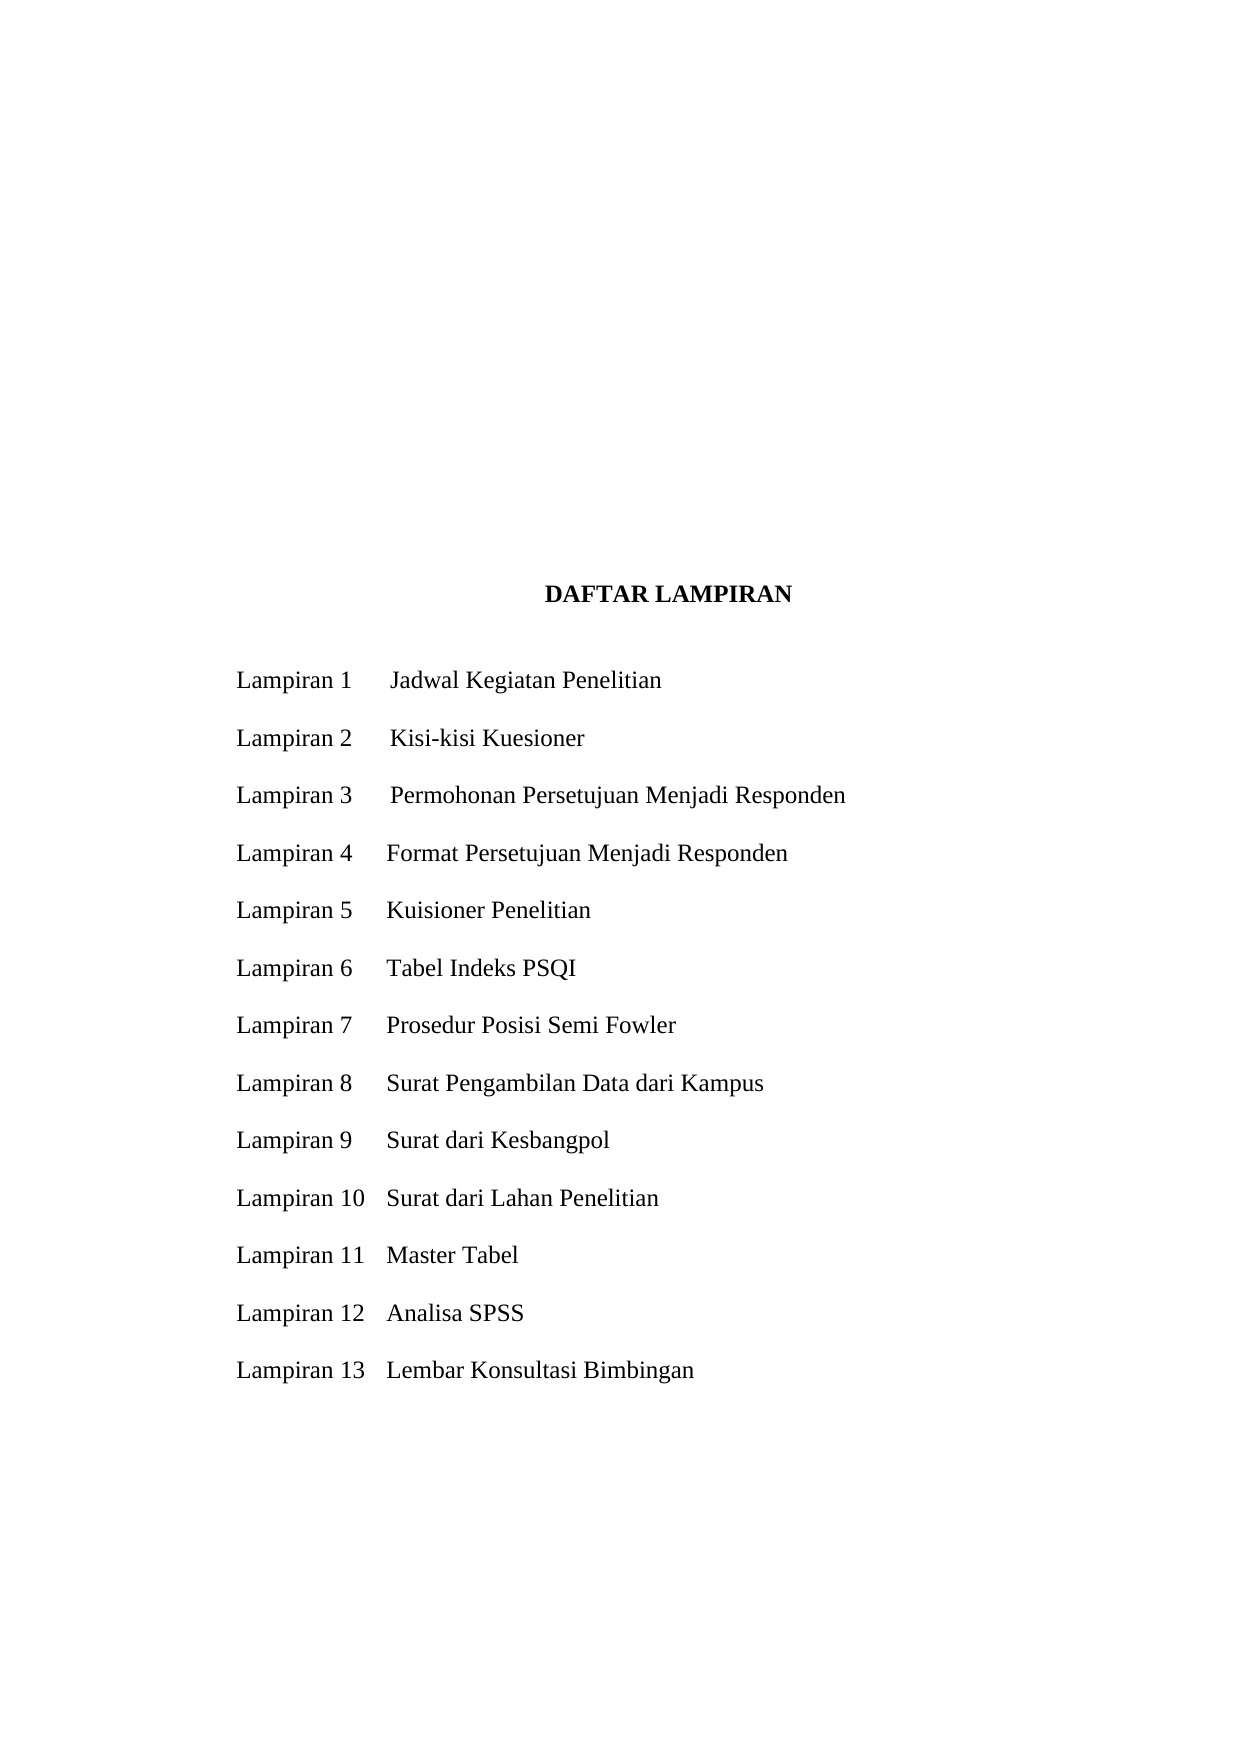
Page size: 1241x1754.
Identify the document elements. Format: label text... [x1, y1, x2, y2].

text Lampiran 11 Master Tabel [236, 1240, 1063, 1269]
text Lampiran 1 Jadwal Kegiatan Penelitian [236, 665, 1063, 694]
text Lampiran 5 Kuisioner Penelitian [236, 895, 1063, 924]
text Lampiran 9 Surat dari Kesbangpol [236, 1125, 1063, 1154]
text Lampiran 2 Kisi-kisi Kuesioner [236, 723, 1063, 751]
text Lampiran 10 Surat dari Lahan Penelitian [236, 1183, 1063, 1211]
list DAFTAR LAMPIRAN [274, 579, 1063, 608]
text Lampiran 7 Prosedur Posisi Semi Fowler [236, 1010, 1063, 1039]
text Lampiran 4 Format Persetujuan Menjadi Responden [236, 838, 1063, 866]
text Lampiran 12 Analisa SPSS [236, 1298, 1063, 1326]
text Lampiran 13 Lembar Konsultasi Bimbingan [236, 1355, 1063, 1384]
text Lampiran 6 Tabel Indeks PSQI [236, 953, 1063, 981]
text Lampiran 3 Permohonan Persetujuan Menjadi Responden [236, 780, 1063, 809]
text Lampiran 8 Surat Pengambilan Data dari Kampus [236, 1068, 1063, 1096]
